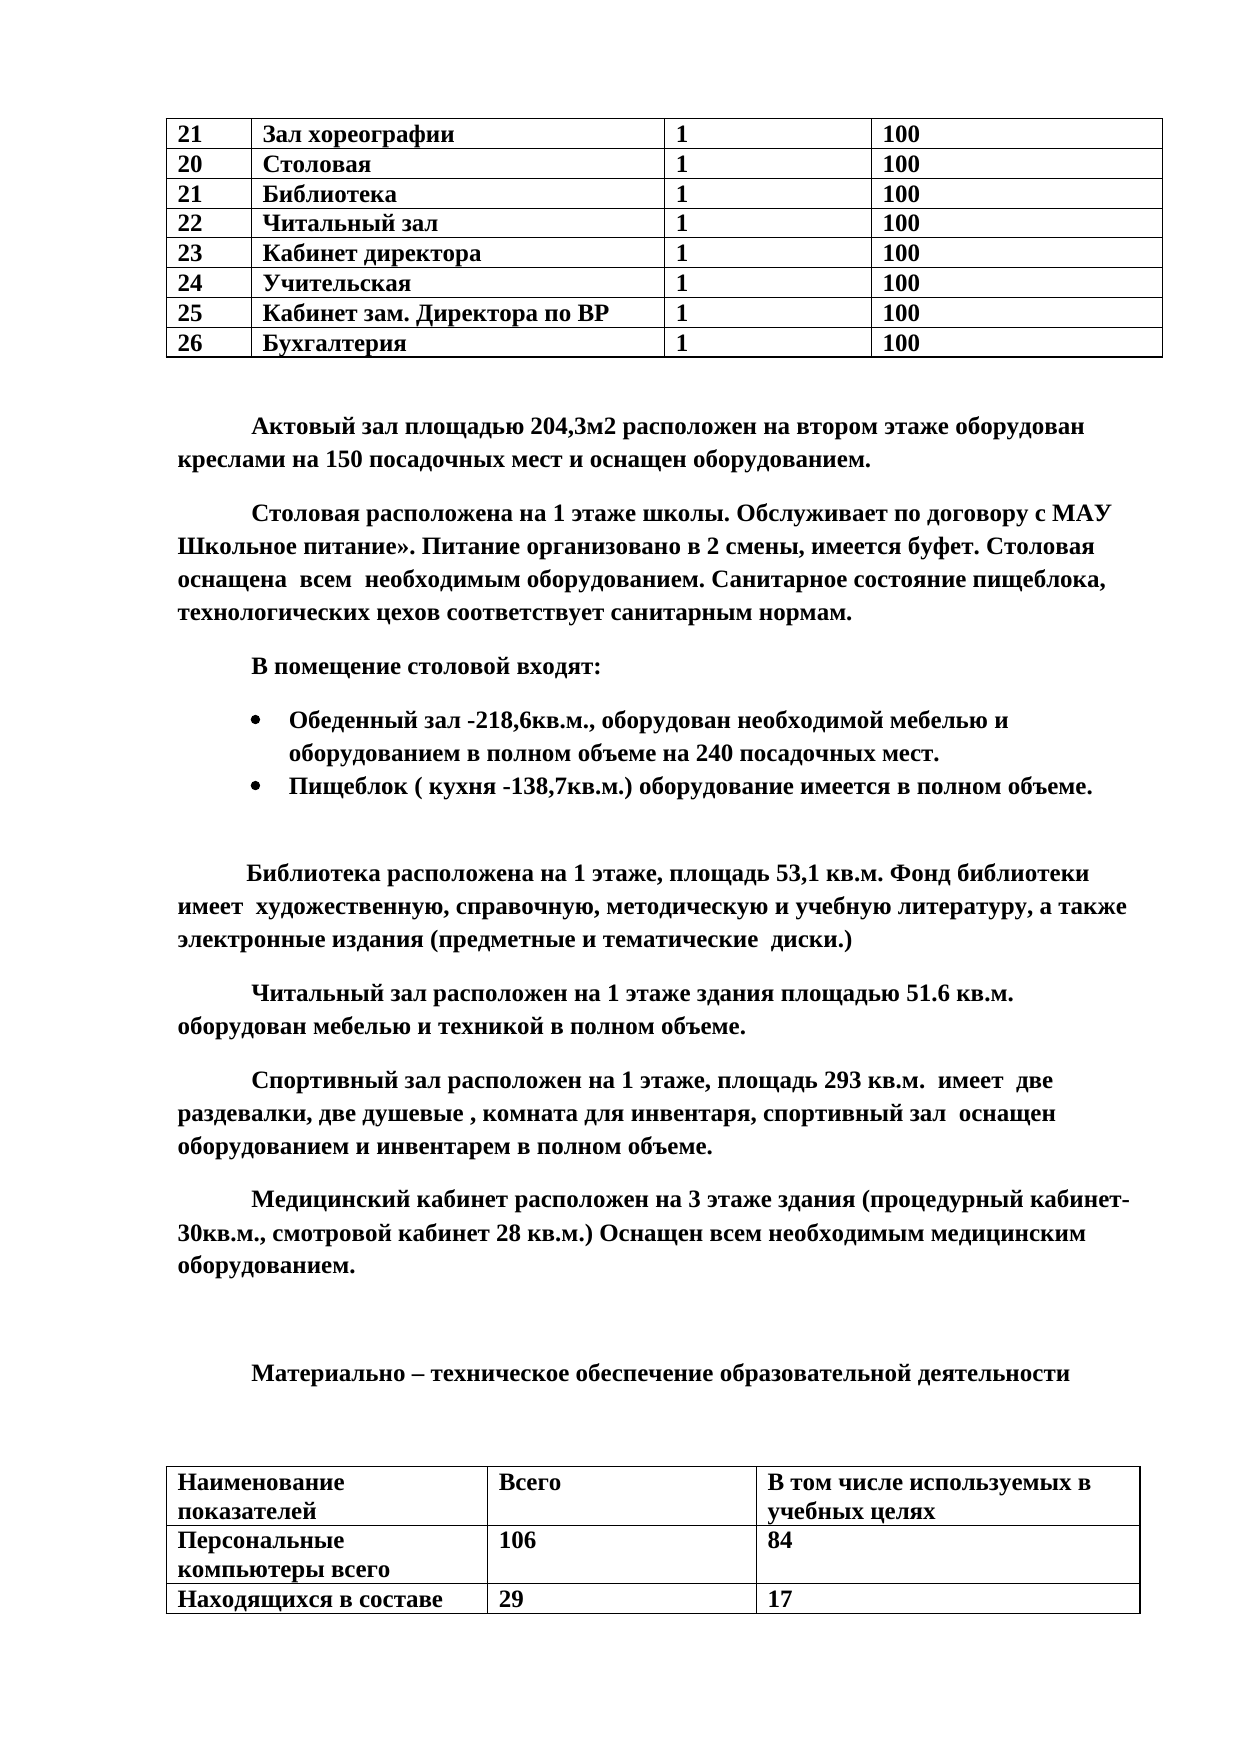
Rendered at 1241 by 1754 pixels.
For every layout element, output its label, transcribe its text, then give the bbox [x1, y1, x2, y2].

table_cell 100 [872, 209, 1162, 237]
text Спортивный зал расположен на 1 этаже, площадь 293 кв.м. имеет две раздевалки, две душевые , комната для инвентаря, спортивный зал оснащен оборудованием и инвентарем в полном объеме. [177, 1065, 1152, 1159]
table_cell 1 [665, 209, 871, 237]
table_header Всего [488, 1467, 756, 1524]
table_cell 1 [665, 238, 871, 267]
table_cell Кабинет директора [252, 238, 664, 267]
table_cell 26 [167, 328, 251, 356]
text Библиотека расположена на 1 этаже, площадь 53,1 кв.м. Фонд библиотеки имеет художественную, справочную, методическую и учебную литературу, а также электронные издания (предметные и тематические диски.) [177, 858, 1152, 953]
table_cell 1 [665, 328, 871, 356]
table_cell 22 [167, 209, 251, 237]
table_cell 1 [665, 268, 871, 297]
table_cell 21 [167, 179, 251, 207]
table_cell Столовая [252, 149, 664, 178]
table_cell 100 [872, 149, 1162, 178]
table_cell 1 [665, 119, 871, 148]
text Читальный зал расположен на 1 этаже здания площадью 51.6 кв.м. оборудован мебелью и техникой в полном объеме. [177, 978, 1152, 1039]
table_cell 100 [872, 179, 1162, 207]
text Столовая расположена на 1 этаже школы. Обслуживает по договору с МАУ Школьное питание». Питание организовано в 2 смены, имеется буфет. Столовая оснащена всем необходимым оборудованием. Санитарное состояние пищеблока, технологических цехов соответствует санитарным нормам. [177, 498, 1152, 626]
table_cell 100 [872, 119, 1162, 148]
table_cell 25 [167, 298, 251, 327]
table_cell Бухгалтерия [252, 328, 664, 356]
table_header В том числе используемых в учебных целях [757, 1467, 1139, 1524]
text Материально – техническое обеспечение образовательной деятельности [177, 1358, 1152, 1387]
table_header Наименование показателей [167, 1467, 487, 1524]
text Медицинский кабинет расположен на 3 этаже здания (процедурный кабинет-30кв.м., смотровой кабинет 28 кв.м.) Оснащен всем необходимым медицинским оборудованием. [177, 1184, 1152, 1279]
table_cell 23 [167, 238, 251, 267]
table_cell Зал хореографии [252, 119, 664, 148]
text В помещение столовой входят: [177, 651, 1152, 680]
table_cell Кабинет зам. Директора по ВР [252, 298, 664, 327]
table_cell 17 [757, 1584, 1139, 1613]
text Актовый зал площадью 204,3м2 расположен на втором этаже оборудован креслами на 150 посадочных мест и оснащен оборудованием. [177, 411, 1152, 473]
table_cell 106 [488, 1526, 756, 1583]
table_cell 24 [167, 268, 251, 297]
table_cell Учительская [252, 268, 664, 297]
table_cell 21 [167, 119, 251, 148]
table_cell 1 [665, 149, 871, 178]
list Обеденный зал -218,6кв.м., оборудован необходимой мебелью и оборудованием в полном объеме на 240 посадочных мест. [251, 705, 1152, 767]
table_cell Библиотека [252, 179, 664, 207]
table_cell 100 [872, 298, 1162, 327]
table_cell 20 [167, 149, 251, 178]
table_cell 1 [665, 298, 871, 327]
table_cell 84 [757, 1526, 1139, 1583]
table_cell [167, 1584, 487, 1613]
table_cell 1 [665, 179, 871, 207]
table_cell 100 [872, 238, 1162, 267]
table_cell Персональные компьютеры всего [167, 1526, 487, 1583]
table_cell 29 [488, 1584, 756, 1613]
table_cell 100 [872, 268, 1162, 297]
list Пищеблок ( кухня -138,7кв.м.) оборудование имеется в полном объеме. [251, 771, 1152, 800]
table_cell Читальный зал [252, 209, 664, 237]
table_cell 100 [872, 328, 1162, 356]
